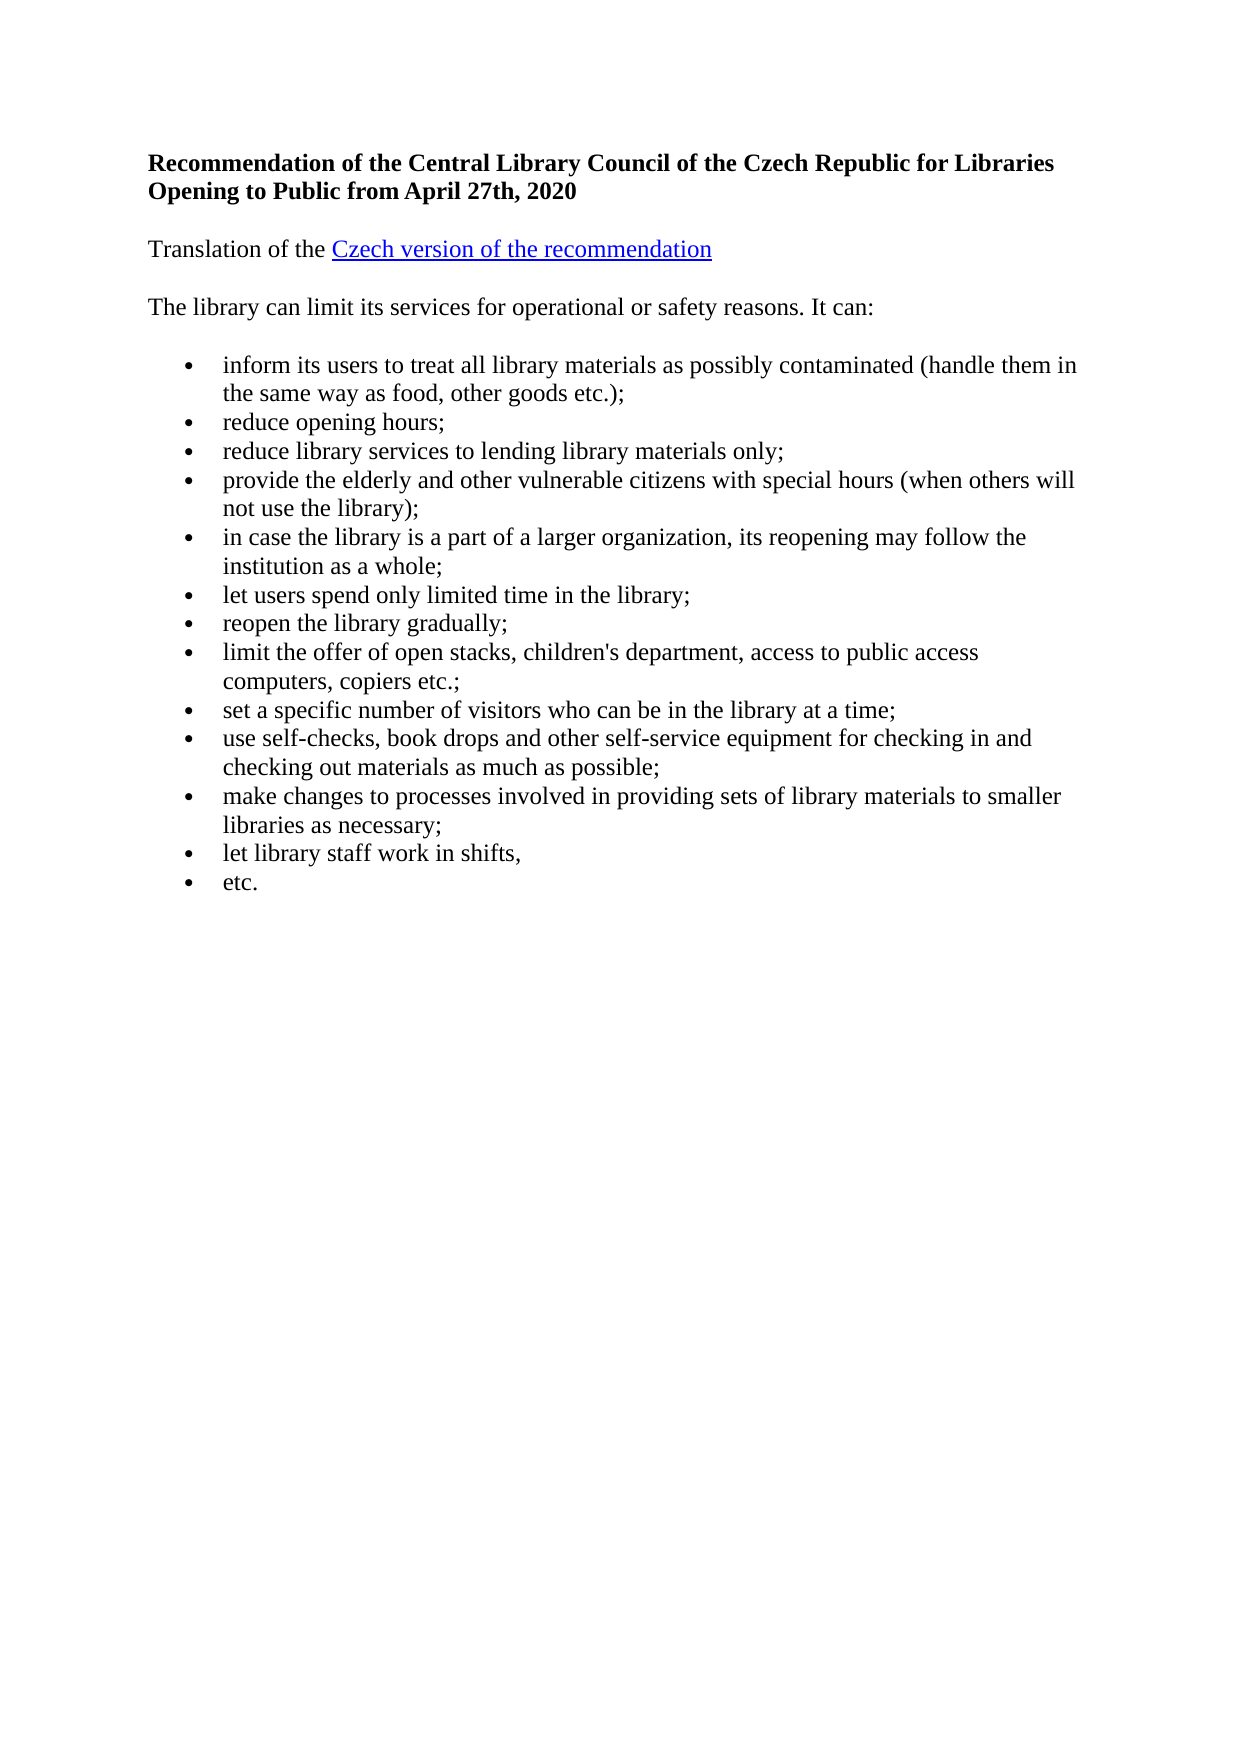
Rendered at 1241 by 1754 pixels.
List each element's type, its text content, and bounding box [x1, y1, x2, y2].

list reduce library services to lending library materials only; [185, 436, 1093, 465]
list set a specific number of visitors who can be in the library at a time; [185, 695, 1093, 723]
list make changes to processes involved in providing sets of library materials to smaller libraries as necessary; [185, 781, 1093, 838]
list reduce opening hours; [185, 407, 1093, 436]
list let library staff work in shifts, [185, 838, 1093, 867]
list inform its users to treat all library materials as possibly contaminated (handle them in the same way as food, other goods etc.); [185, 350, 1093, 407]
list provide the elderly and other vulnerable citizens with special hours (when others will not use the library); [185, 465, 1093, 522]
list let users spend only limited time in the library; [185, 580, 1093, 608]
text Recommendation of the Central Library Council of the Czech Republic for Libraries Opening to Public from April 27th, 2020 [148, 148, 1093, 205]
text Translation of the Czech version of the recommendation The library can limit its services for operational or safety reasons. It can: [148, 234, 1093, 321]
list limit the offer of open stacks, children's department, access to public access computers, copiers etc.; [185, 637, 1093, 695]
list use self-checks, book drops and other self-service equipment for checking in and checking out materials as much as possible; [185, 723, 1093, 781]
list in case the library is a part of a larger organization, its reopening may follow the institution as a whole; [185, 522, 1093, 580]
list etc. [185, 867, 1093, 896]
list reopen the library gradually; [185, 608, 1093, 637]
